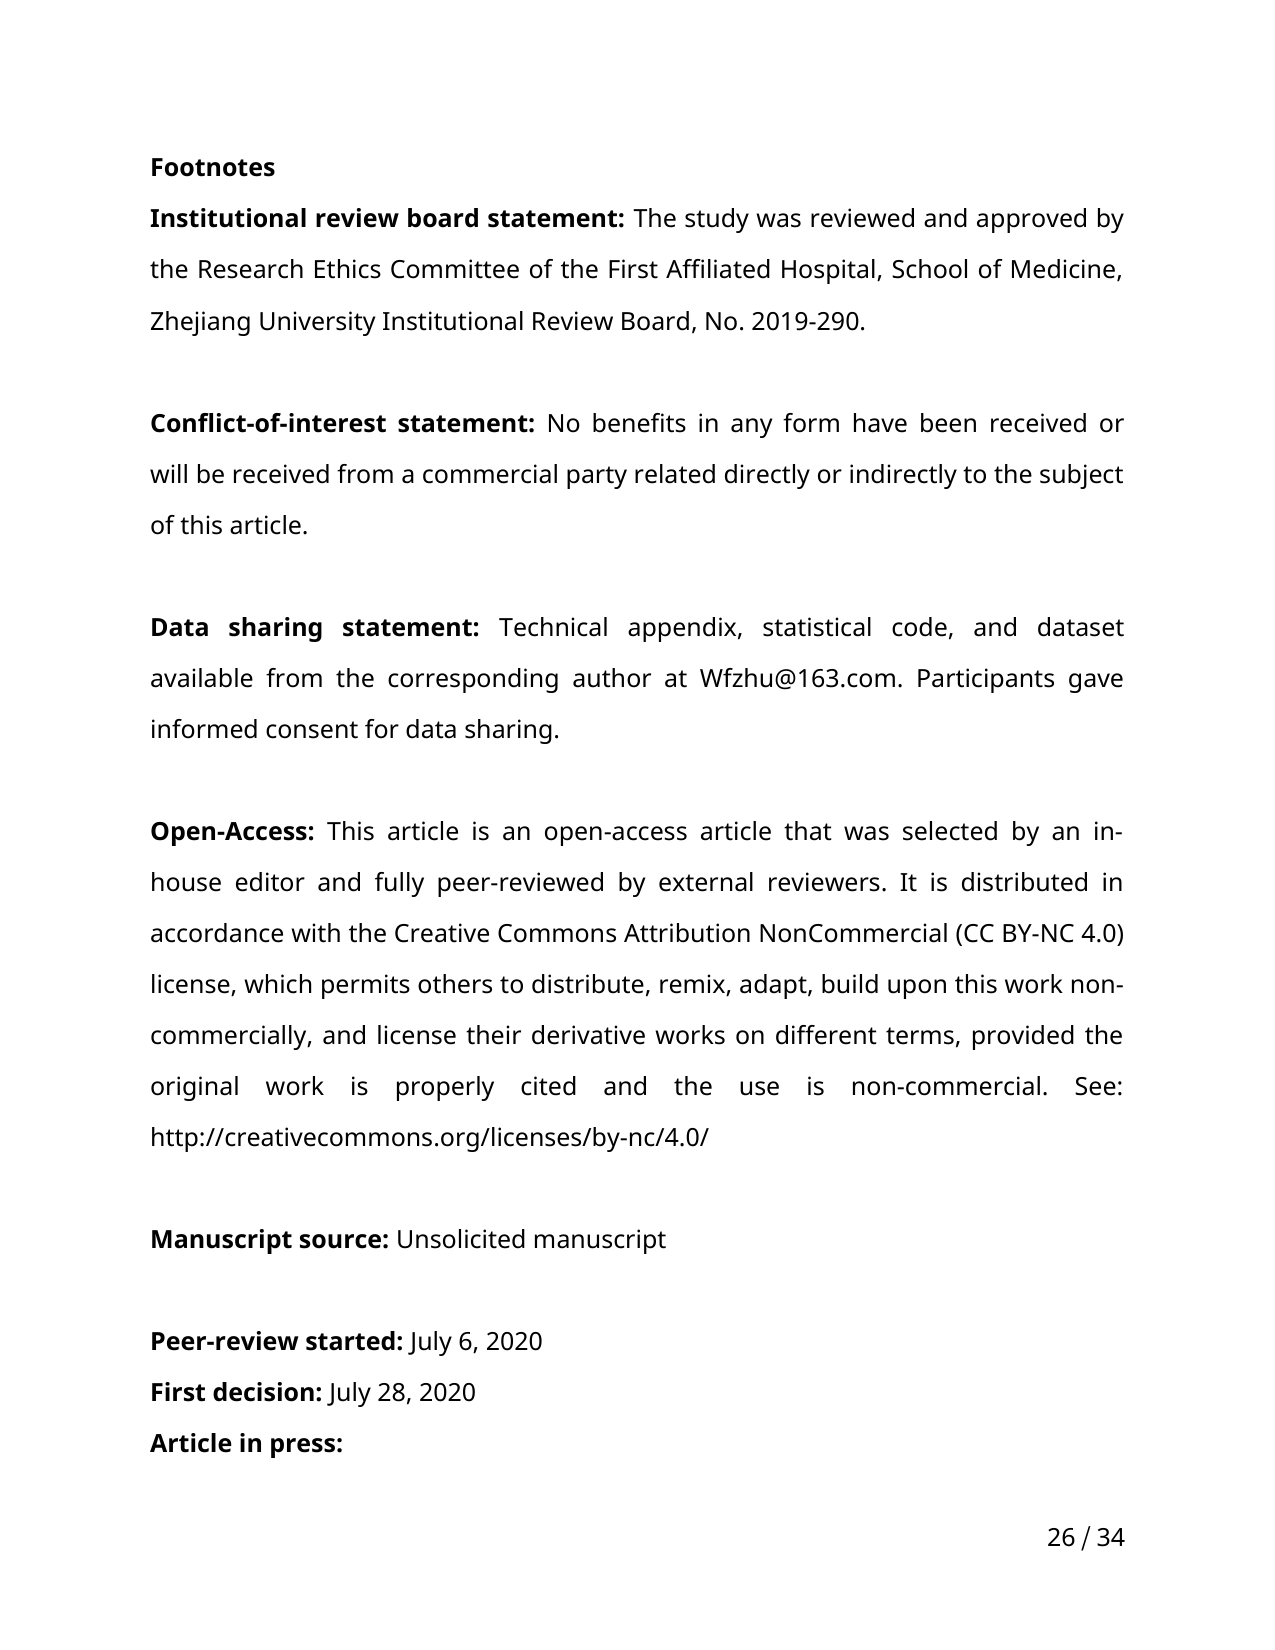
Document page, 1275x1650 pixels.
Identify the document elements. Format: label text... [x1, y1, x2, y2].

text Institutional review board statement: The study was reviewed and approved by the Research Ethics Committee of the First Affiliated Hospital, School of Medicine, Zhejiang University Institutional Review Board, No. 2019-290. [150, 286, 1125, 337]
text Data sharing statement: Technical appendix, statistical code, and dataset available from the corresponding author at Wfzhu@163.com. Participants gave informed consent for data sharing. [150, 609, 1125, 660]
text Institutional review board statement: The study was reviewed and approved by the Research Ethics Committee of the First Affiliated Hospital, School of Medicine, Zhejiang University Institutional Review Board, No. 2019-290. [150, 201, 1125, 252]
text Conflict-of-interest statement: No benefits in any form have been received or will be received from a commercial party related directly or indirectly to the subject of this article. [150, 405, 1125, 541]
text Data sharing statement: Technical appendix, statistical code, and dataset available from the corresponding author at Wfzhu@163.com. Participants gave informed consent for data sharing. [150, 694, 1125, 746]
text Open-Access: This article is an open-access article that was selected by an in-house editor and fully peer-reviewed by external reviewers. It is distributed in accordance with the Creative Commons Attribution NonCommercial (CC BY-NC 4.0) license, which permits others to distribute, remix, adapt, build upon this work non-commercially, and license their derivative works on different terms, provided the original work is properly cited and the use is non-commercial. See: http://creativecommons.org/licenses/by-nc/4.0/ [150, 813, 1125, 1154]
text Manuscript source: Unsolicited manuscript [150, 1222, 1125, 1256]
text Article in press: [150, 1426, 1125, 1460]
text First decision: July 28, 2020 [150, 1375, 1125, 1409]
text Peer-review started: July 6, 2020 [150, 1324, 1125, 1358]
text Footnotes [150, 150, 1125, 184]
